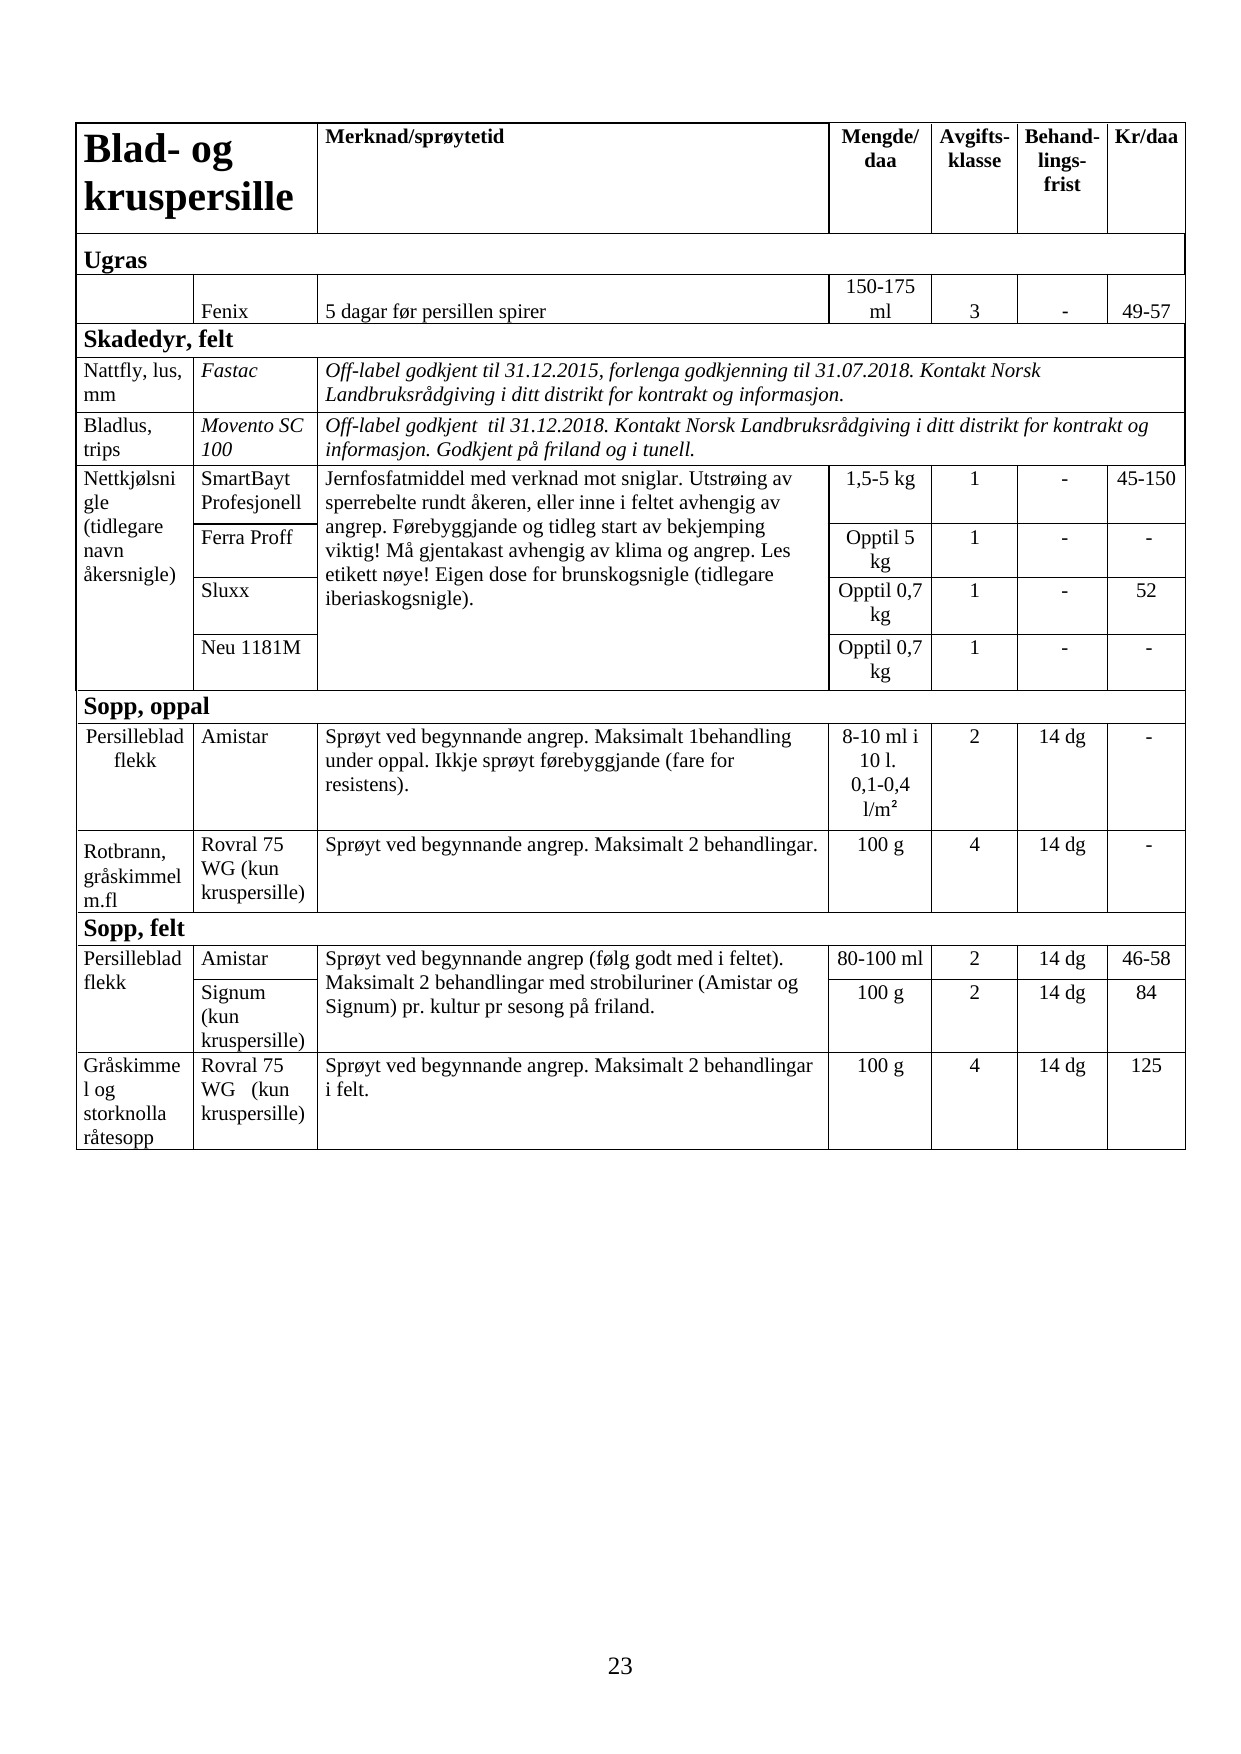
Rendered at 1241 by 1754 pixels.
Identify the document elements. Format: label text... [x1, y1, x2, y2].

table_cell 49-57 [1108, 275, 1185, 323]
table_cell 100 g [829, 831, 931, 912]
table_cell 5 dagar før persillen spirer [318, 275, 828, 323]
table_cell 1 [932, 466, 1017, 523]
table_cell - [1018, 466, 1107, 523]
table_cell 1 [932, 635, 1017, 690]
table_header Avgifts- klasse [932, 123, 1017, 233]
table_cell 125 [1108, 1053, 1185, 1149]
table_cell Opptil 0,7 kg [830, 578, 931, 633]
table_cell Amistar [194, 724, 317, 830]
table_cell Jernfosfatmiddel med verknad mot sniglar. Utstrøing av sperrebelte rundt åkeren, eller inne i feltet avhengig av angrep. Førebyggjande og tidleg start av bekjemping viktig! Må gjentakast avhengig av klima og angrep. Les etikett nøye! Eigen dose for brunskogsnigle (tidlegare iberiaskogsnigle). [318, 466, 828, 690]
table_cell Sprøyt ved begynnande angrep. Maksimalt 2 behandlingar i felt. [318, 1053, 828, 1149]
table_cell - [1018, 635, 1107, 690]
table_cell 45-150 [1108, 466, 1185, 523]
table_cell Ugras [77, 234, 1184, 273]
table_cell Rovral 75 WG (kun kruspersille) [194, 831, 317, 912]
table_cell 14 dg [1018, 831, 1107, 912]
table_cell 150-175 ml [830, 275, 931, 323]
table_header Blad- og kruspersille [77, 124, 317, 233]
table_cell Signum (kun kruspersille) [194, 980, 317, 1052]
table_cell Ferra Proff [194, 525, 317, 577]
table_cell 3 [932, 275, 1017, 323]
table_cell Off-label godkjent til 31.12.2018. Kontakt Norsk Landbruksrådgiving i ditt distrikt for kontrakt og informasjon. Godkjent på friland og i tunell. [318, 413, 1184, 465]
table_cell - [1108, 635, 1185, 690]
table_cell - [1108, 524, 1185, 577]
table_cell 100 g [829, 1053, 931, 1149]
table_cell 2 [932, 980, 1017, 1052]
table_cell 14 dg [1018, 980, 1107, 1052]
table_cell - [1018, 275, 1107, 323]
table_cell 14 dg [1018, 946, 1107, 979]
table_cell 14 dg [1018, 1053, 1107, 1149]
table_cell Rovral 75 WG (kun kruspersille) [194, 1053, 317, 1149]
table_cell Gråskimmel og storknolla råtesopp [77, 1053, 193, 1149]
table_header Behand-lings-frist [1018, 123, 1107, 233]
table_cell 84 [1108, 980, 1185, 1052]
table_cell Fenix [194, 275, 317, 323]
table_header Kr/daa [1108, 123, 1185, 233]
table_cell Nettkjølsnigle (tidlegare navn åkersnigle) [77, 466, 193, 690]
table_cell 1 [932, 524, 1017, 577]
table_cell Persillebladflekk [77, 724, 193, 830]
table_cell Opptil 0,7 kg [830, 635, 931, 690]
table_cell Rotbrann, gråskimmel m.fl [77, 831, 193, 912]
table_cell Nattfly, lus, mm [77, 358, 193, 412]
table_cell - [1018, 524, 1107, 577]
table_cell 46-58 [1108, 946, 1185, 979]
table_cell Fastac [194, 358, 317, 412]
table_cell Sprøyt ved begynnande angrep. Maksimalt 2 behandlingar. [318, 831, 828, 912]
table_cell 80-100 ml [829, 946, 931, 979]
table_cell 4 [932, 831, 1017, 912]
table_cell Skadedyr, felt [77, 324, 1184, 357]
table_cell Persillebladflekk [77, 946, 193, 1052]
table_cell 2 [932, 946, 1017, 979]
table_header Mengde/daa [830, 123, 931, 233]
table_cell Neu 1181M [194, 635, 317, 690]
table_cell 1 [932, 578, 1017, 633]
table_cell Amistar [194, 946, 317, 979]
table_cell SmartBayt Profesjonell [194, 466, 317, 523]
table_cell Sluxx [194, 578, 317, 633]
table_cell Bladlus, trips [77, 413, 193, 465]
table_cell Sopp, oppal [77, 691, 1185, 723]
table_cell Sprøyt ved begynnande angrep (følg godt med i feltet). Maksimalt 2 behandlingar med strobiluriner (Amistar og Signum) pr. kultur pr sesong på friland. [318, 946, 828, 1052]
table_cell 1,5-5 kg [830, 466, 931, 523]
table_cell 2 [932, 724, 1017, 830]
table_cell 100 g [829, 980, 931, 1052]
table_cell Off-label godkjent til 31.12.2015, forlenga godkjenning til 31.07.2018. Kontakt Norsk Landbruksrådgiving i ditt distrikt for kontrakt og informasjon. [318, 358, 1184, 412]
table_cell - [1108, 724, 1185, 830]
table_cell Sopp, felt [77, 913, 1185, 944]
table_cell Opptil 5 kg [830, 524, 931, 577]
table_cell 4 [932, 1053, 1017, 1149]
table_cell Sprøyt ved begynnande angrep. Maksimalt 1behandling under oppal. Ikkje sprøyt førebyggjande (fare for resistens). [318, 724, 828, 830]
table_cell - [1018, 578, 1107, 633]
table_cell 8-10 ml i 10 l. 0,1-0,4 l/m² [829, 724, 931, 830]
table_header Merknad/sprøytetid [318, 124, 828, 233]
table_cell 52 [1108, 578, 1185, 633]
table_cell Movento SC 100 [194, 413, 317, 465]
table_cell 14 dg [1018, 724, 1107, 830]
table_cell [77, 275, 193, 323]
table_cell - [1108, 831, 1185, 912]
